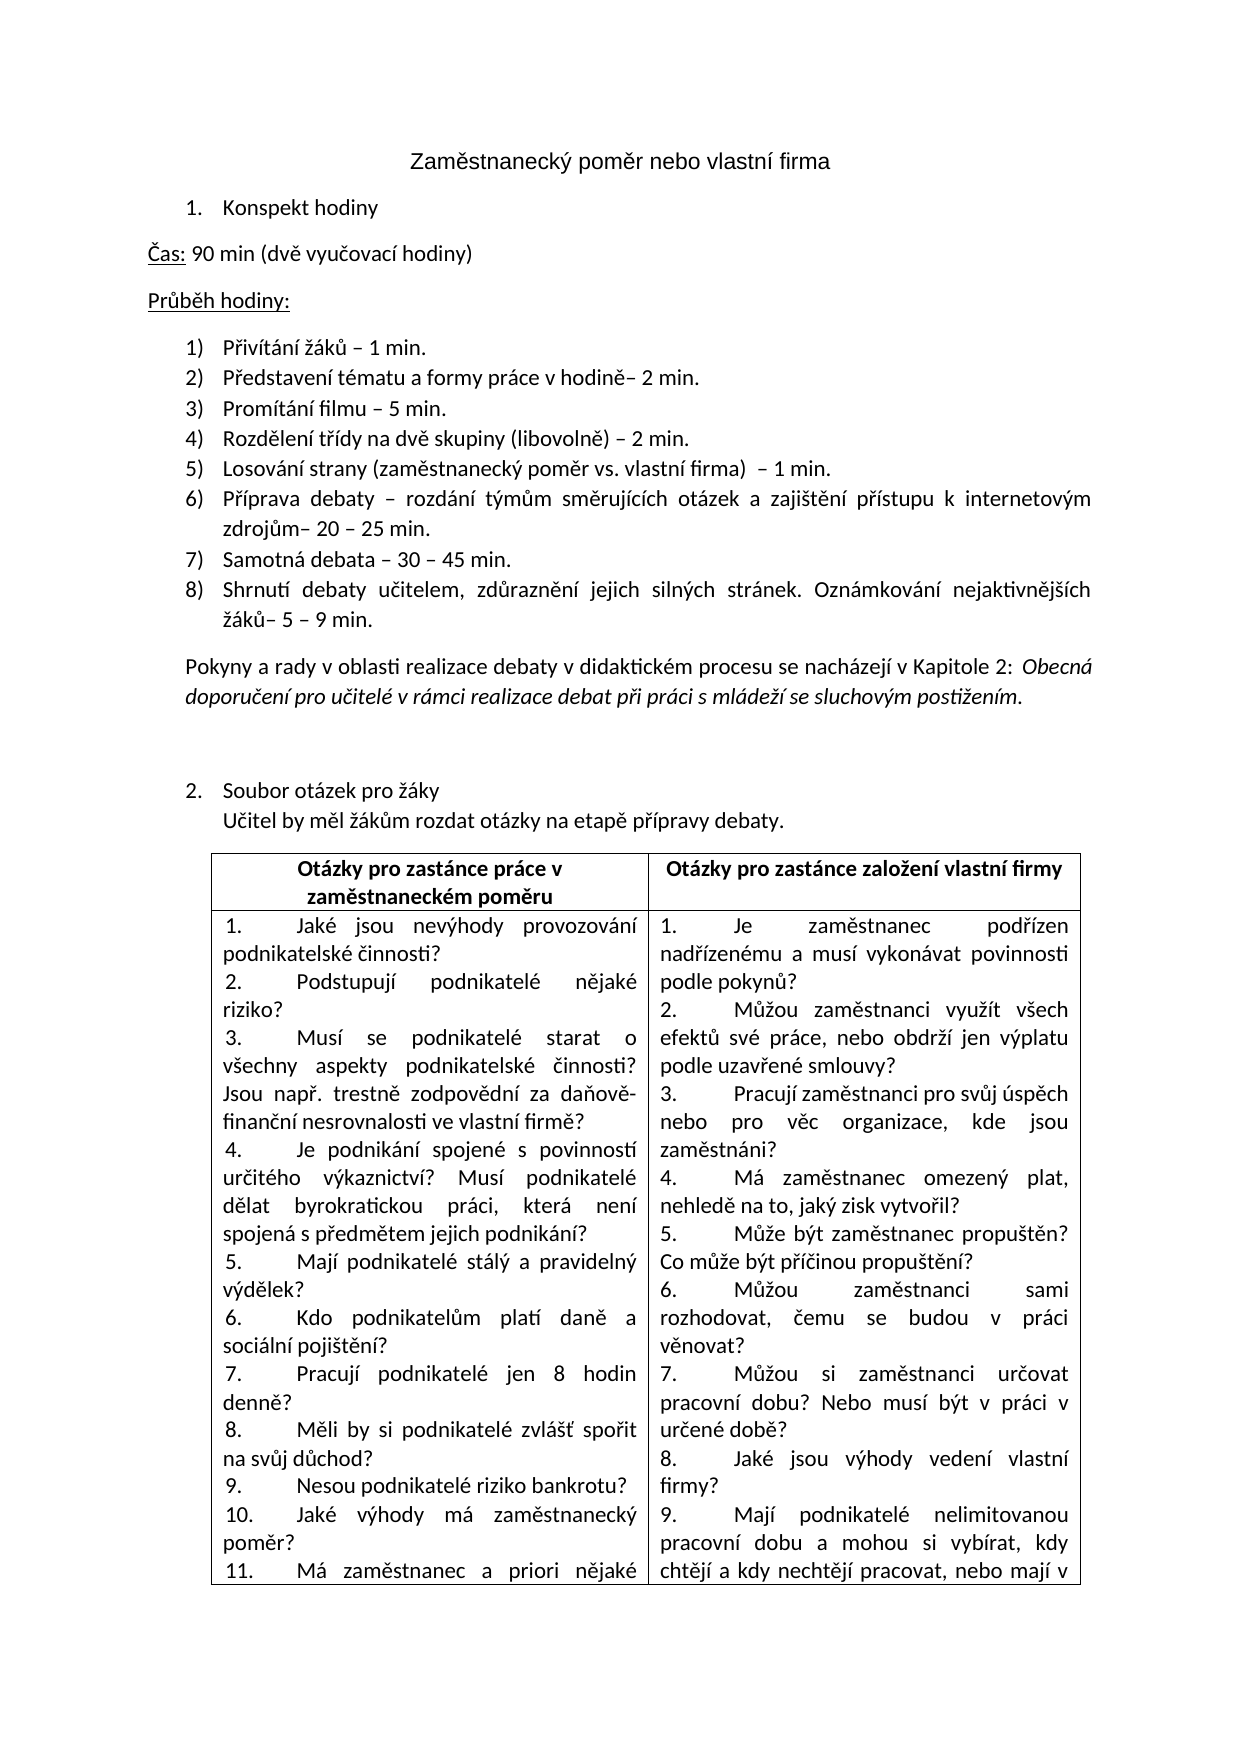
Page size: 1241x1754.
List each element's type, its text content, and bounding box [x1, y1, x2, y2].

text Zaměstnanecký poměr nebo vlastní firma [148, 148, 1093, 174]
list Příprava debaty – rozdání týmům směrujících otázek a zajištění přístupu k internetovým zdrojům– 20 – 25 min. [185, 484, 1093, 543]
list Shrnutí debaty učitelem, zdůraznění jejich silných stránek. Oznámkování nejaktivnějších žáků– 5 – 9 min. [185, 575, 1093, 633]
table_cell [649, 911, 1080, 1584]
list Samotná debata – 30 – 45 min. [185, 545, 1093, 573]
text Pokyny a rady v oblasti realizace debaty v didaktickém procesu se nacházejí v Kapitole 2: Obecná doporučení pro učitelé v rámci realizace debat při práci s mládeží se sluchovým postižením. [185, 652, 1093, 710]
list Konspekt hodiny [185, 193, 1093, 221]
table_header Otázky pro zastánce založení vlastní firmy [649, 854, 1080, 910]
text Průběh hodiny: [148, 286, 1093, 314]
list Učitel by měl žákům rozdat otázky na etapě přípravy debaty. [223, 806, 1093, 834]
list Rozdělení třídy na dvě skupiny (libovolně) – 2 min. [185, 424, 1093, 452]
text Čas: 90 min (dvě vyučovací hodiny) [148, 239, 1093, 268]
list Přivítání žáků – 1 min. [185, 333, 1093, 361]
list Losování strany (zaměstnanecký poměr vs. vlastní firma) – 1 min. [185, 454, 1093, 482]
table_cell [212, 911, 648, 1584]
list Promítání filmu – 5 min. [185, 394, 1093, 422]
table_header Otázky pro zastánce práce v zaměstnaneckém poměru [212, 854, 648, 910]
list Soubor otázek pro žáky [185, 776, 1093, 804]
list Představení tématu a formy práce v hodině– 2 min. [185, 363, 1093, 392]
